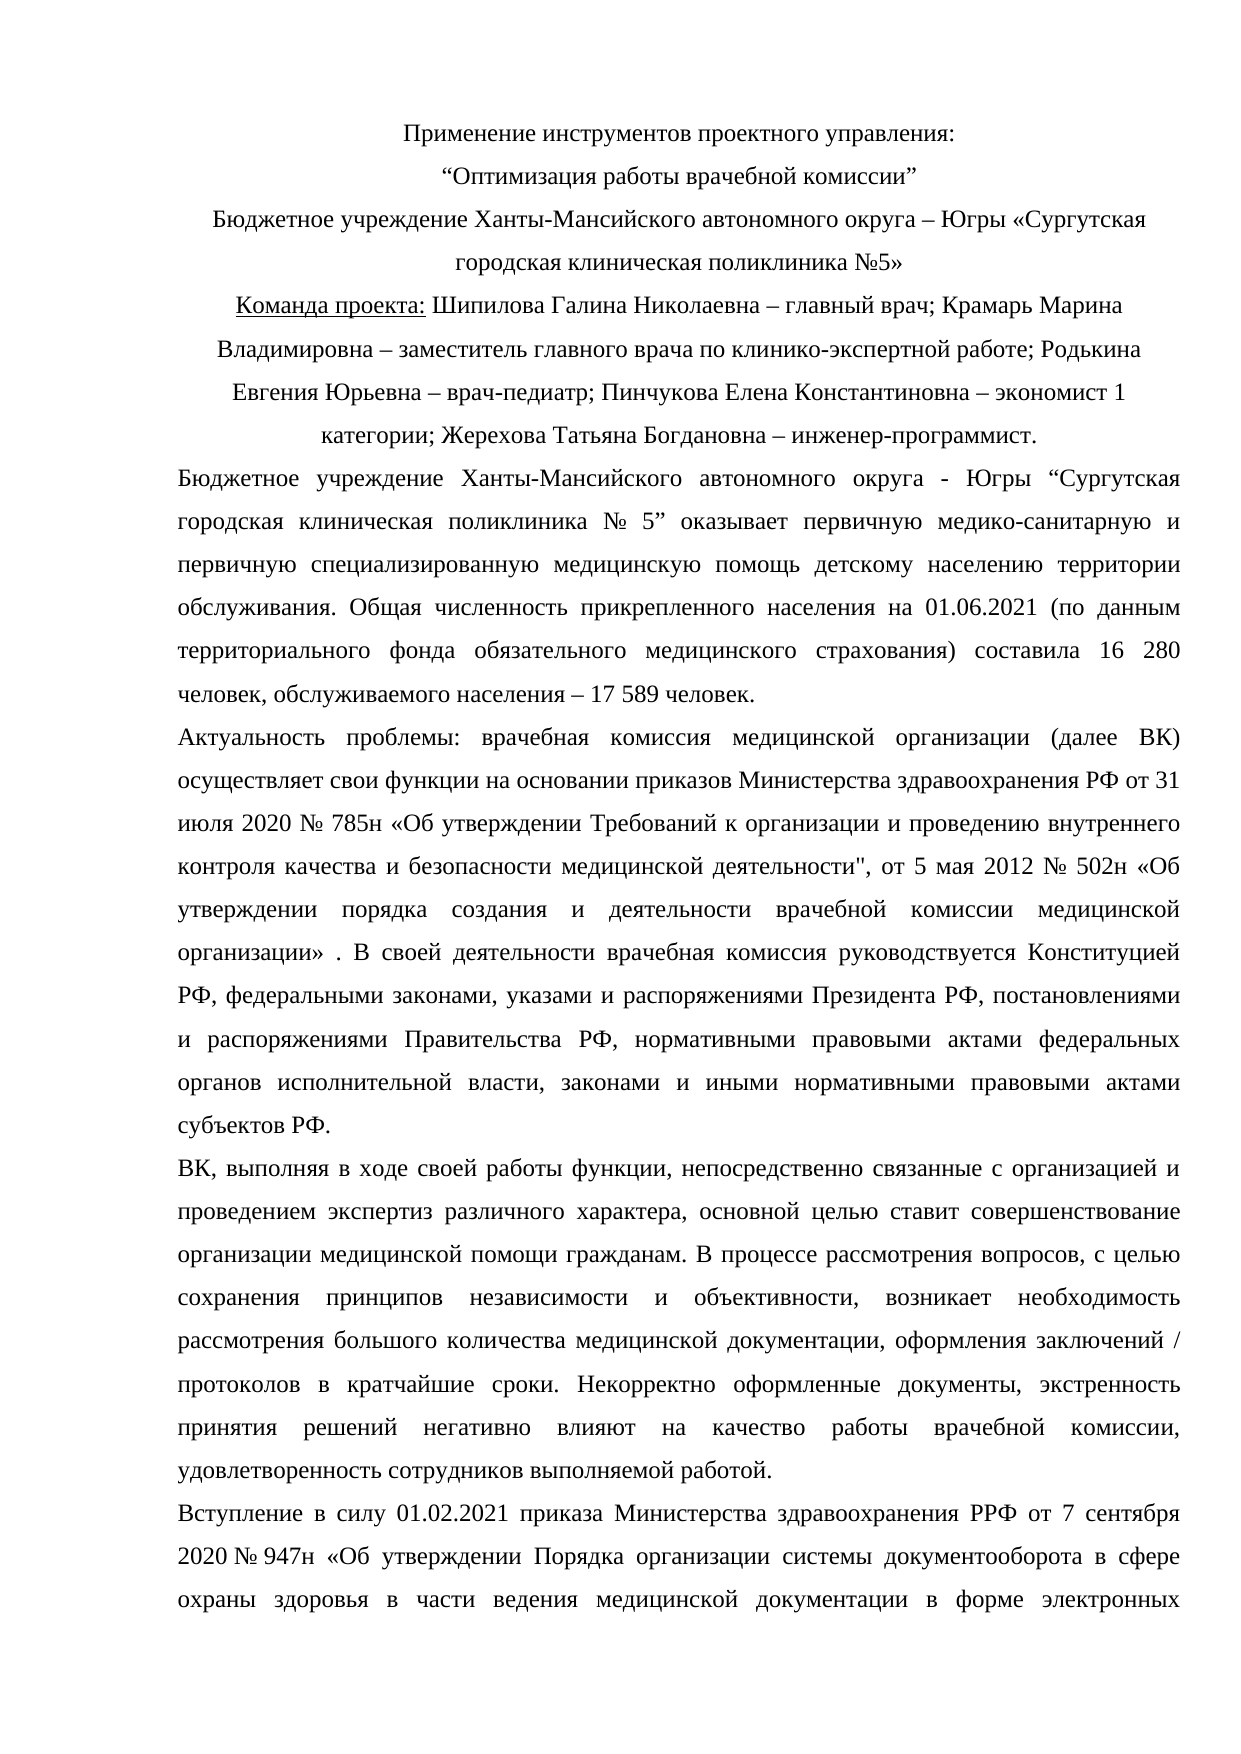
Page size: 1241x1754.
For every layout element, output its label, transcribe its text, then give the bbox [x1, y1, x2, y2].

text Бюджетное учреждение Ханты-Мансийского автономного округа - Югры “Сургутская городская клиническая поликлиника № 5” оказывает первичную медико-санитарную и первичную специализированную медицинскую помощь детскому населению территории обслуживания. Общая численность прикрепленного населения на 01.06.2021 (по данным территориального фонда обязательного медицинского страхования) составила 16 280 человек, обслуживаемого населения – 17 589 человек. [177, 463, 1181, 707]
text Команда проекта: Шипилова Галина Николаевна – главный врач; Крамарь Марина Владимировна – заместитель главного врача по клинико-экспертной работе; Родькина Евгения Юрьевна – врач-педиатр; Пинчукова Елена Константиновна – экономист 1 категории; Жерехова Татьяна Богдановна – инженер-программист. [177, 291, 1181, 449]
text Применение инструментов проектного управления: “Оптимизация работы врачебной комиссии” [177, 118, 1181, 190]
text ВК, выполняя в ходе своей работы функции, непосредственно связанные с организацией и проведением экспертиз различного характера, основной целью ставит совершенствование организации медицинской помощи гражданам. В процессе рассмотрения вопросов, с целью сохранения принципов независимости и объективности, возникает необходимость рассмотрения большого количества медицинской документации, оформления заключений / протоколов в кратчайшие сроки. Некорректно оформленные документы, экстренность принятия решений негативно влияют на качество работы врачебной комиссии, удовлетворенность сотрудников выполняемой работой. [177, 1153, 1181, 1484]
text Бюджетное учреждение Ханты-Мансийского автономного округа – Югры «Сургутская городская клиническая поликлиника №5» [177, 204, 1181, 276]
text Актуальность проблемы: врачебная комиссия медицинской организации (далее ВК) осуществляет свои функции на основании приказов Министерства здравоохранения РФ от 31 июля 2020 № 785н «Об утверждении Требований к организации и проведению внутреннего контроля качества и безопасности медицинской деятельности", от 5 мая 2012 № 502н «Об утверждении порядка создания и деятельности врачебной комиссии медицинской организации» . В своей деятельности врачебная комиссия руководствуется Конституцией РФ, федеральными законами, указами и распоряжениями Президента РФ, постановлениями и распоряжениями Правительства РФ, нормативными правовыми актами федеральных органов исполнительной власти, законами и иными нормативными правовыми актами субъектов РФ. [177, 722, 1181, 1139]
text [177, 1498, 1181, 1613]
